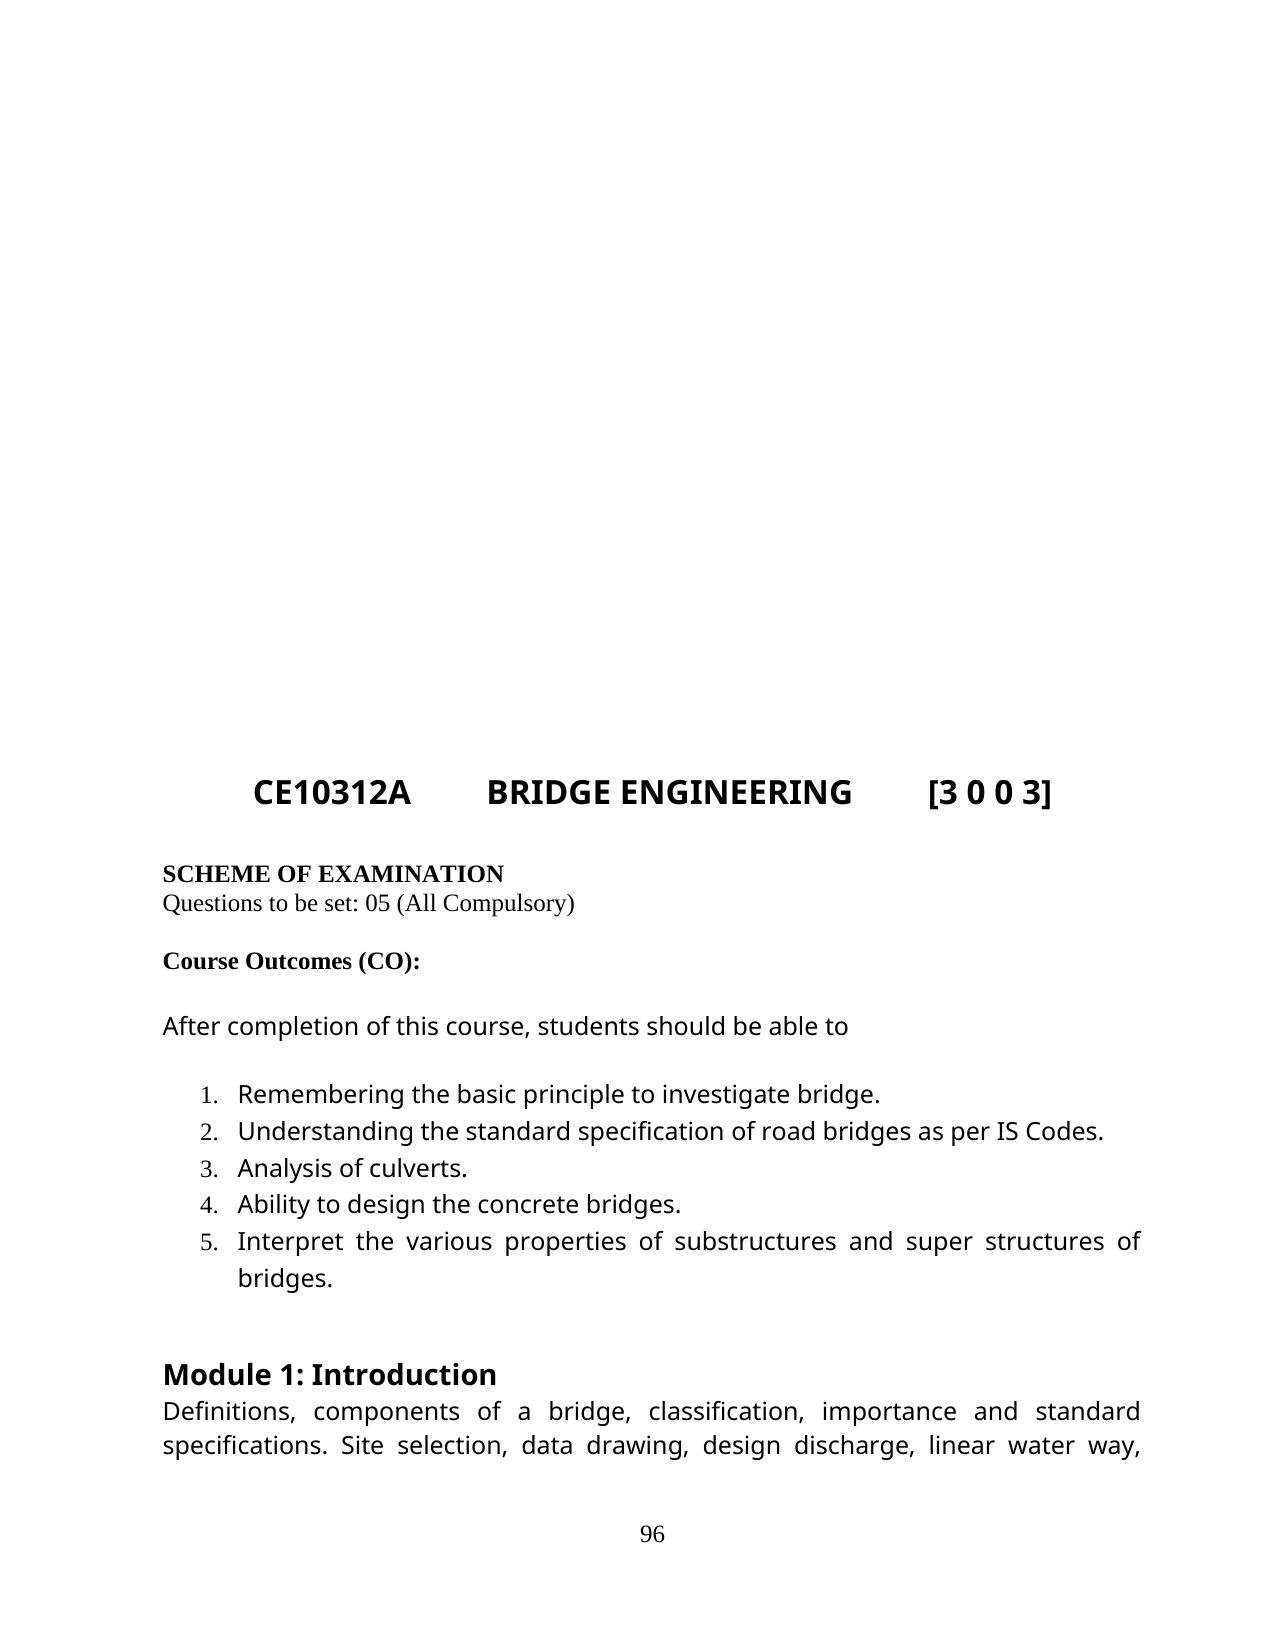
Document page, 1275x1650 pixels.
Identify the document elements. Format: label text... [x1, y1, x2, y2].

list Analysis of culverts. [200, 1150, 1142, 1184]
text Questions to be set: 05 (All Compulsory) [162, 888, 1142, 917]
list Ability to design the concrete bridges. [200, 1187, 1142, 1221]
text After completion of this course, students should be able to [162, 1009, 1142, 1043]
text Module 1: Introduction [162, 1354, 1142, 1393]
text Course Outcomes (CO): [162, 946, 1142, 974]
text SCHEME OF EXAMINATION [162, 859, 1142, 888]
list Understanding the standard specification of road bridges as per IS Codes. [200, 1113, 1142, 1148]
list Interpret the various properties of substructures and super structures of bridges. [200, 1224, 1142, 1295]
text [162, 1393, 1142, 1462]
list Remembering the basic principle to investigate bridge. [200, 1077, 1142, 1111]
text CE10312A BRIDGE ENGINEERING [3 0 0 3] [162, 769, 1142, 814]
